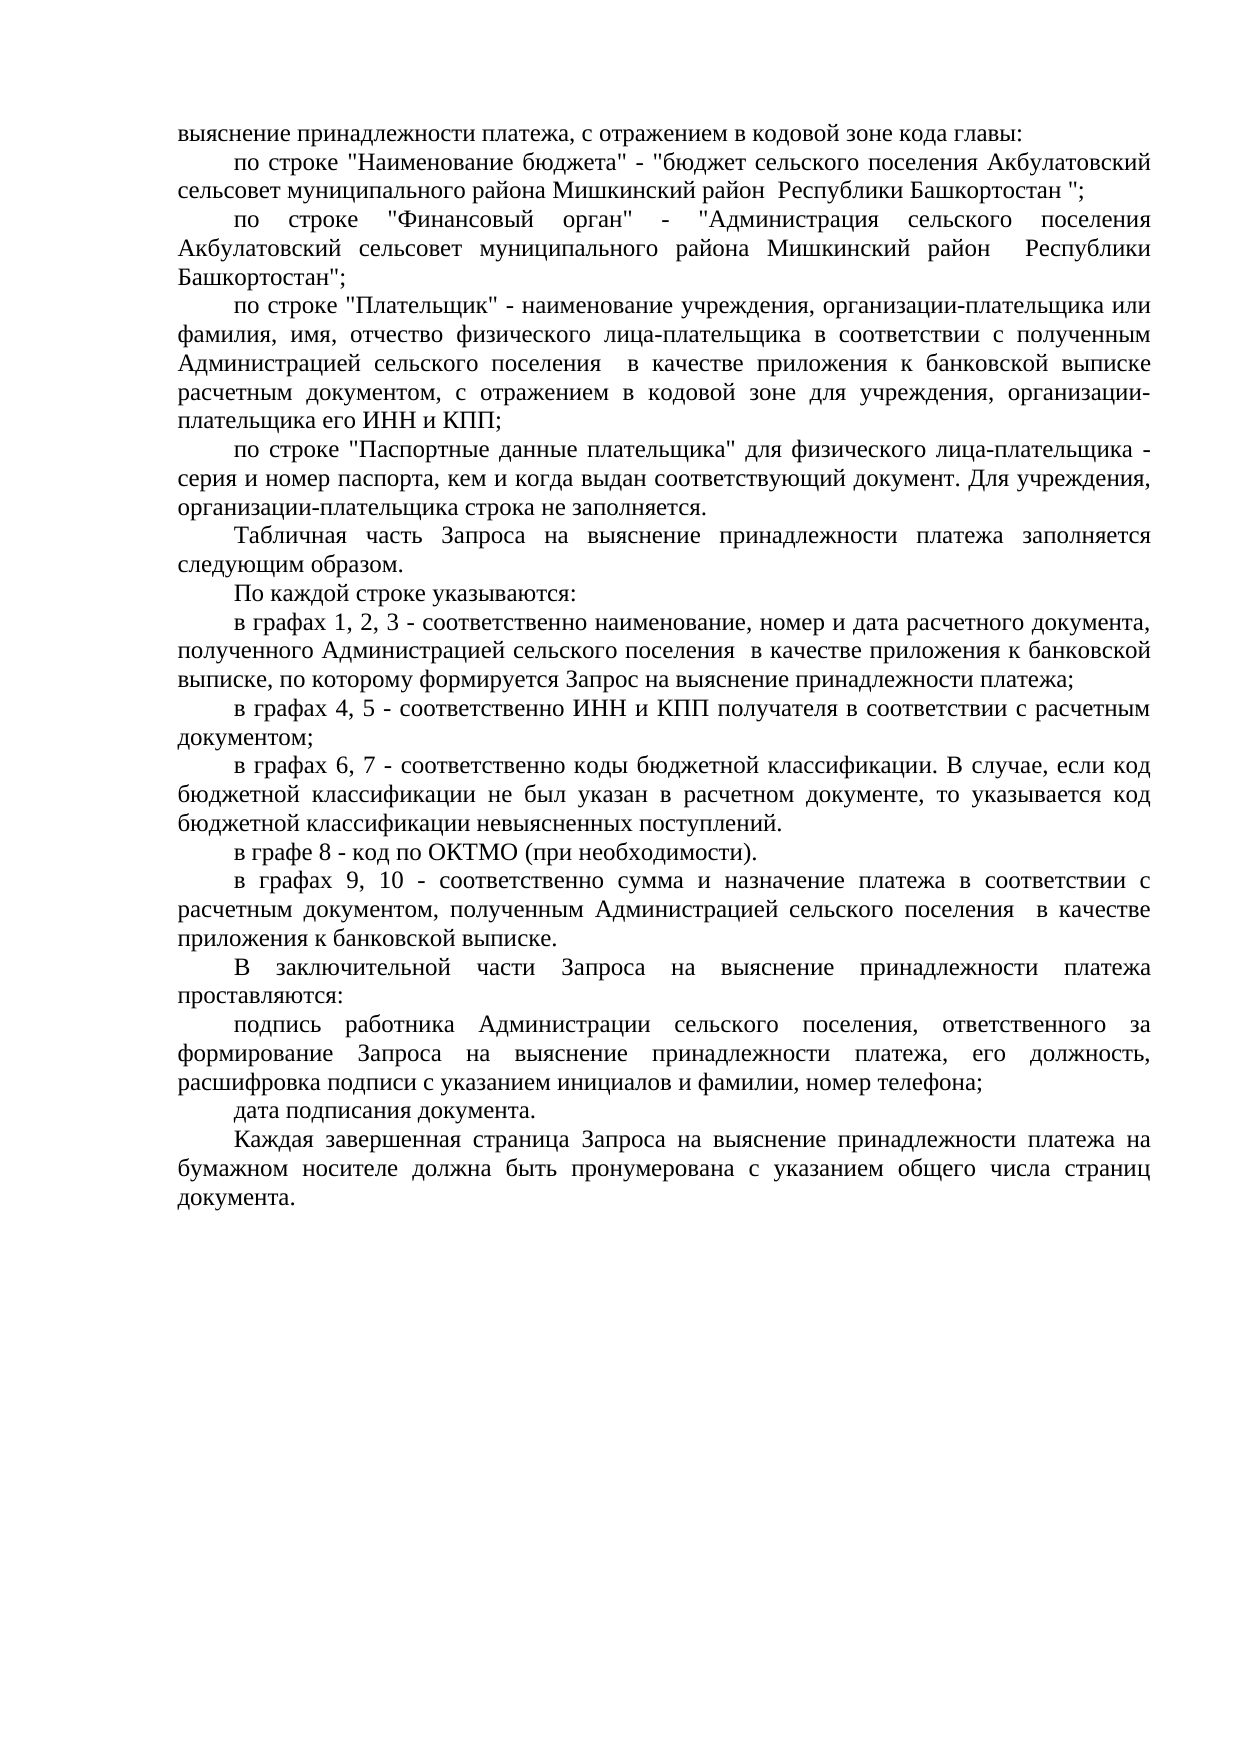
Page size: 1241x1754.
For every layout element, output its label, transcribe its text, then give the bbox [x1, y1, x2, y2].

text в графах 6, 7 - соответственно коды бюджетной классификации. В случае, если код бюджетной классификации не был указан в расчетном документе, то указывается код бюджетной классификации невыясненных поступлений. [177, 751, 1152, 837]
text в графах 9, 10 - соответственно сумма и назначение платежа в соответствии с расчетным документом, полученным Администрацией сельского поселения в качестве приложения к банковской выписке. [177, 866, 1152, 952]
text По каждой строке указываются: [177, 578, 1152, 607]
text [177, 118, 1152, 147]
text в графах 4, 5 - соответственно ИНН и КПП получателя в соответствии с расчетным документом; [177, 693, 1152, 751]
text в графе 8 - код по ОКТМО (при необходимости). [177, 837, 1152, 866]
text по строке "Наименование бюджета" - "бюджет сельского поселения Акбулатовский сельсовет муниципального района Мишкинский район Республики Башкортостан "; [177, 147, 1152, 204]
text по строке "Паспортные данные плательщика" для физического лица-плательщика - серия и номер паспорта, кем и когда выдан соответствующий документ. Для учреждения, организации-плательщика строка не заполняется. [177, 434, 1152, 521]
text подпись работника Администрации сельского поселения, ответственного за формирование Запроса на выяснение принадлежности платежа, его должность, расшифровка подписи с указанием инициалов и фамилии, номер телефона; [177, 1009, 1152, 1096]
text В заключительной части Запроса на выяснение принадлежности платежа проставляются: [177, 952, 1152, 1009]
text Каждая завершенная страница Запроса на выяснение принадлежности платежа на бумажном носителе должна быть пронумерована с указанием общего числа страниц документа. [177, 1124, 1152, 1211]
text по строке "Финансовый орган" - "Администрация сельского поселения Акбулатовский сельсовет муниципального района Мишкинский район Республики Башкортостан"; [177, 204, 1152, 291]
text Табличная часть Запроса на выяснение принадлежности платежа заполняется следующим образом. [177, 521, 1152, 578]
text по строке "Плательщик" - наименование учреждения, организации-плательщика или фамилия, имя, отчество физического лица-плательщика в соответствии с полученным Администрацией сельского поселения в качестве приложения к банковской выписке расчетным документом, с отражением в кодовой зоне для учреждения, организации-плательщика его ИНН и КПП; [177, 291, 1152, 434]
text в графах 1, 2, 3 - соответственно наименование, номер и дата расчетного документа, полученного Администрацией сельского поселения в качестве приложения к банковской выписке, по которому формируется Запрос на выяснение принадлежности платежа; [177, 607, 1152, 693]
text дата подписания документа. [177, 1096, 1152, 1124]
